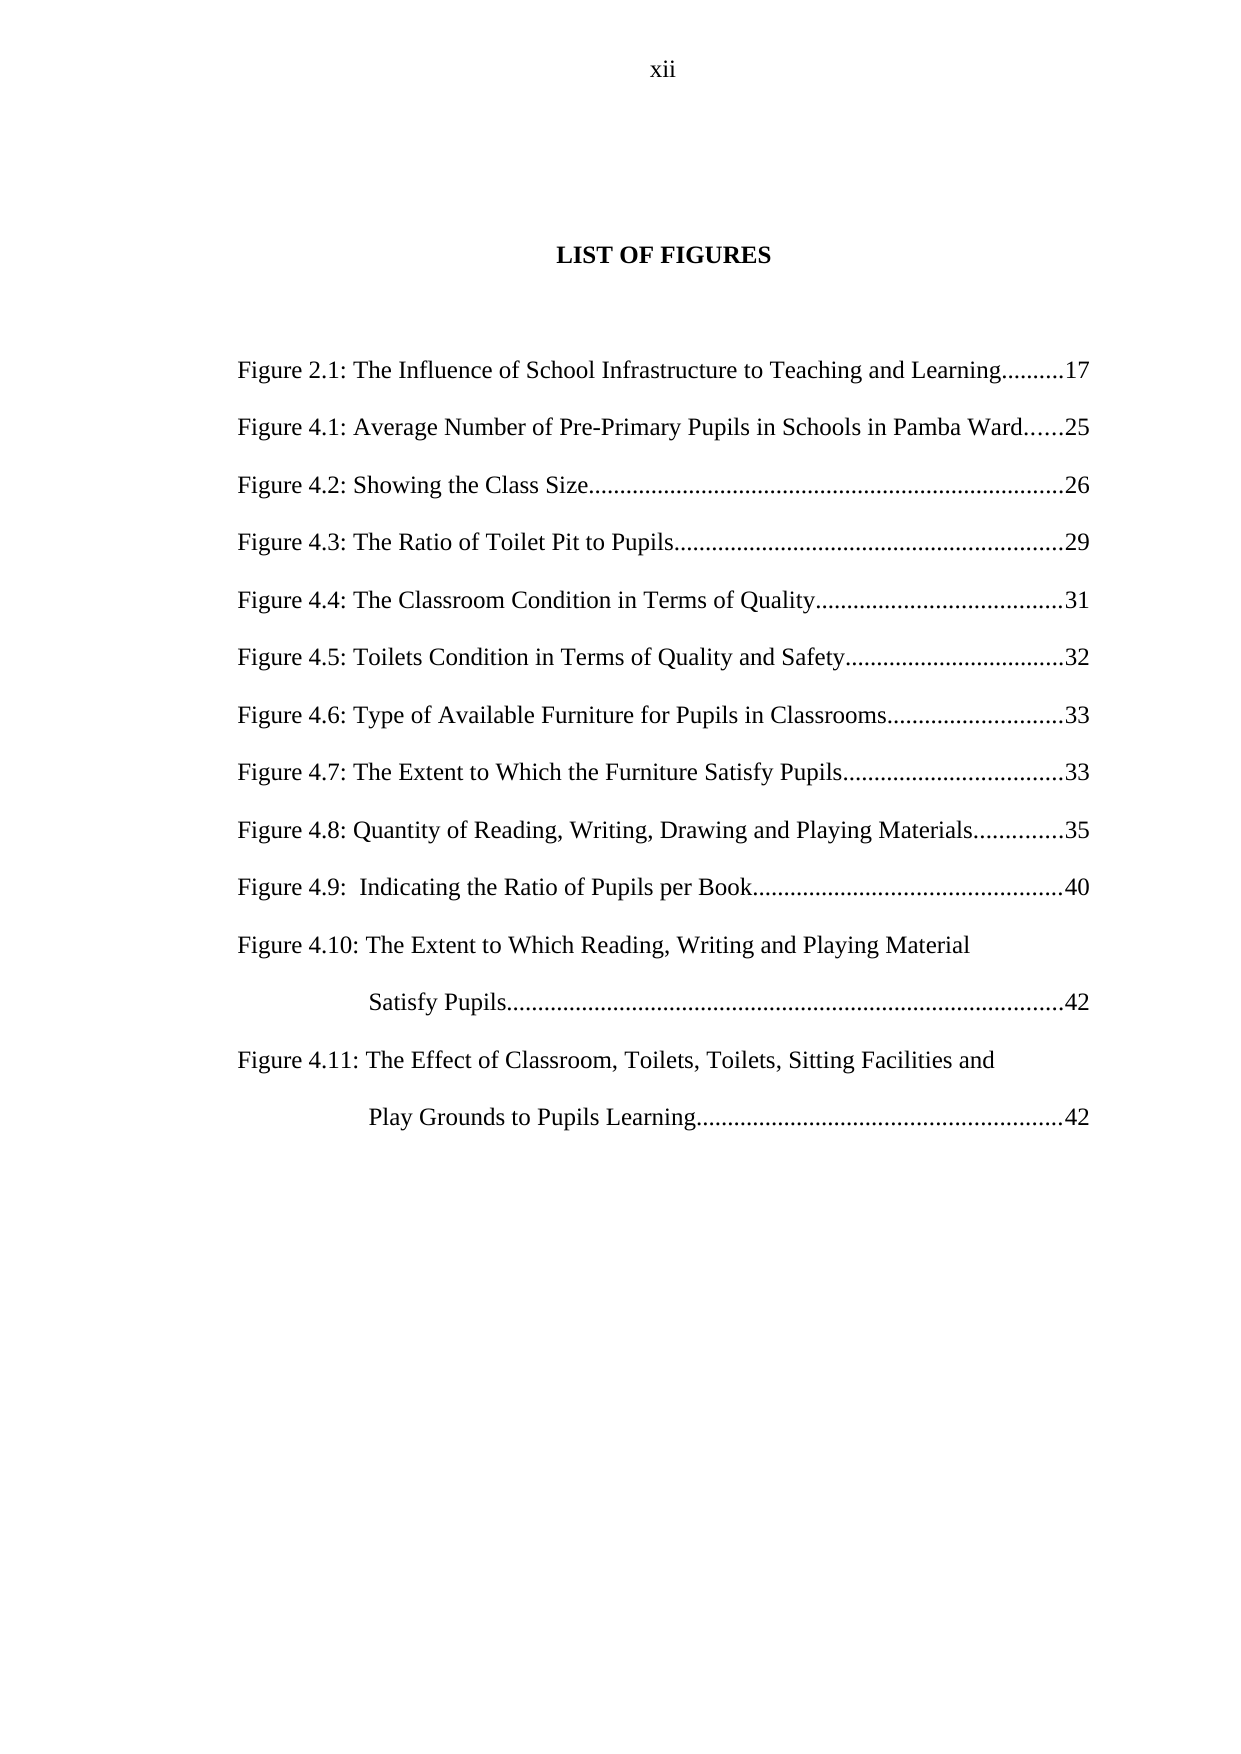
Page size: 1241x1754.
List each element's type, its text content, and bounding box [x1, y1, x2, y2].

text Figure 4.3: The Ratio of Toilet Pit to Pupils 29 [237, 527, 1090, 556]
text LIST OF FIGURES [237, 240, 1090, 269]
text Figure 2.1: The Influence of School Infrastructure to Teaching and Learning 17 [237, 355, 1090, 384]
text Figure 4.6: Type of Available Furniture for Pupils in Classrooms 33 [237, 700, 1090, 729]
text Figure 4.5: Toilets Condition in Terms of Quality and Safety 32 [237, 642, 1090, 671]
text Figure 4.2: Showing the Class Size 26 [237, 470, 1090, 499]
text Figure 4.10: The Extent to Which Reading, Writing and Playing Material Satisfy Pupils 41 [237, 930, 1090, 1016]
text Figure 4.8: Quantity of Reading, Writing, Drawing and Playing Materials 34 [237, 815, 1090, 844]
text Figure 4.1: Average Number of Pre-Primary Pupils in Schools in Pamba Ward 25 [237, 412, 1090, 441]
text Figure 4.7: The Extent to Which the Furniture Satisfy Pupils 33 [237, 757, 1090, 786]
text Figure 4.9: Indicating the Ratio of Pupils per Book 39 [237, 872, 1090, 901]
text Figure 4.11: The Effect of Classroom, Toilets, Toilets, Sitting Facilities and Play Grounds to Pupils Learning 41 [237, 1045, 1090, 1131]
text Figure 4.4: The Classroom Condition in Terms of Quality 31 [237, 585, 1090, 614]
